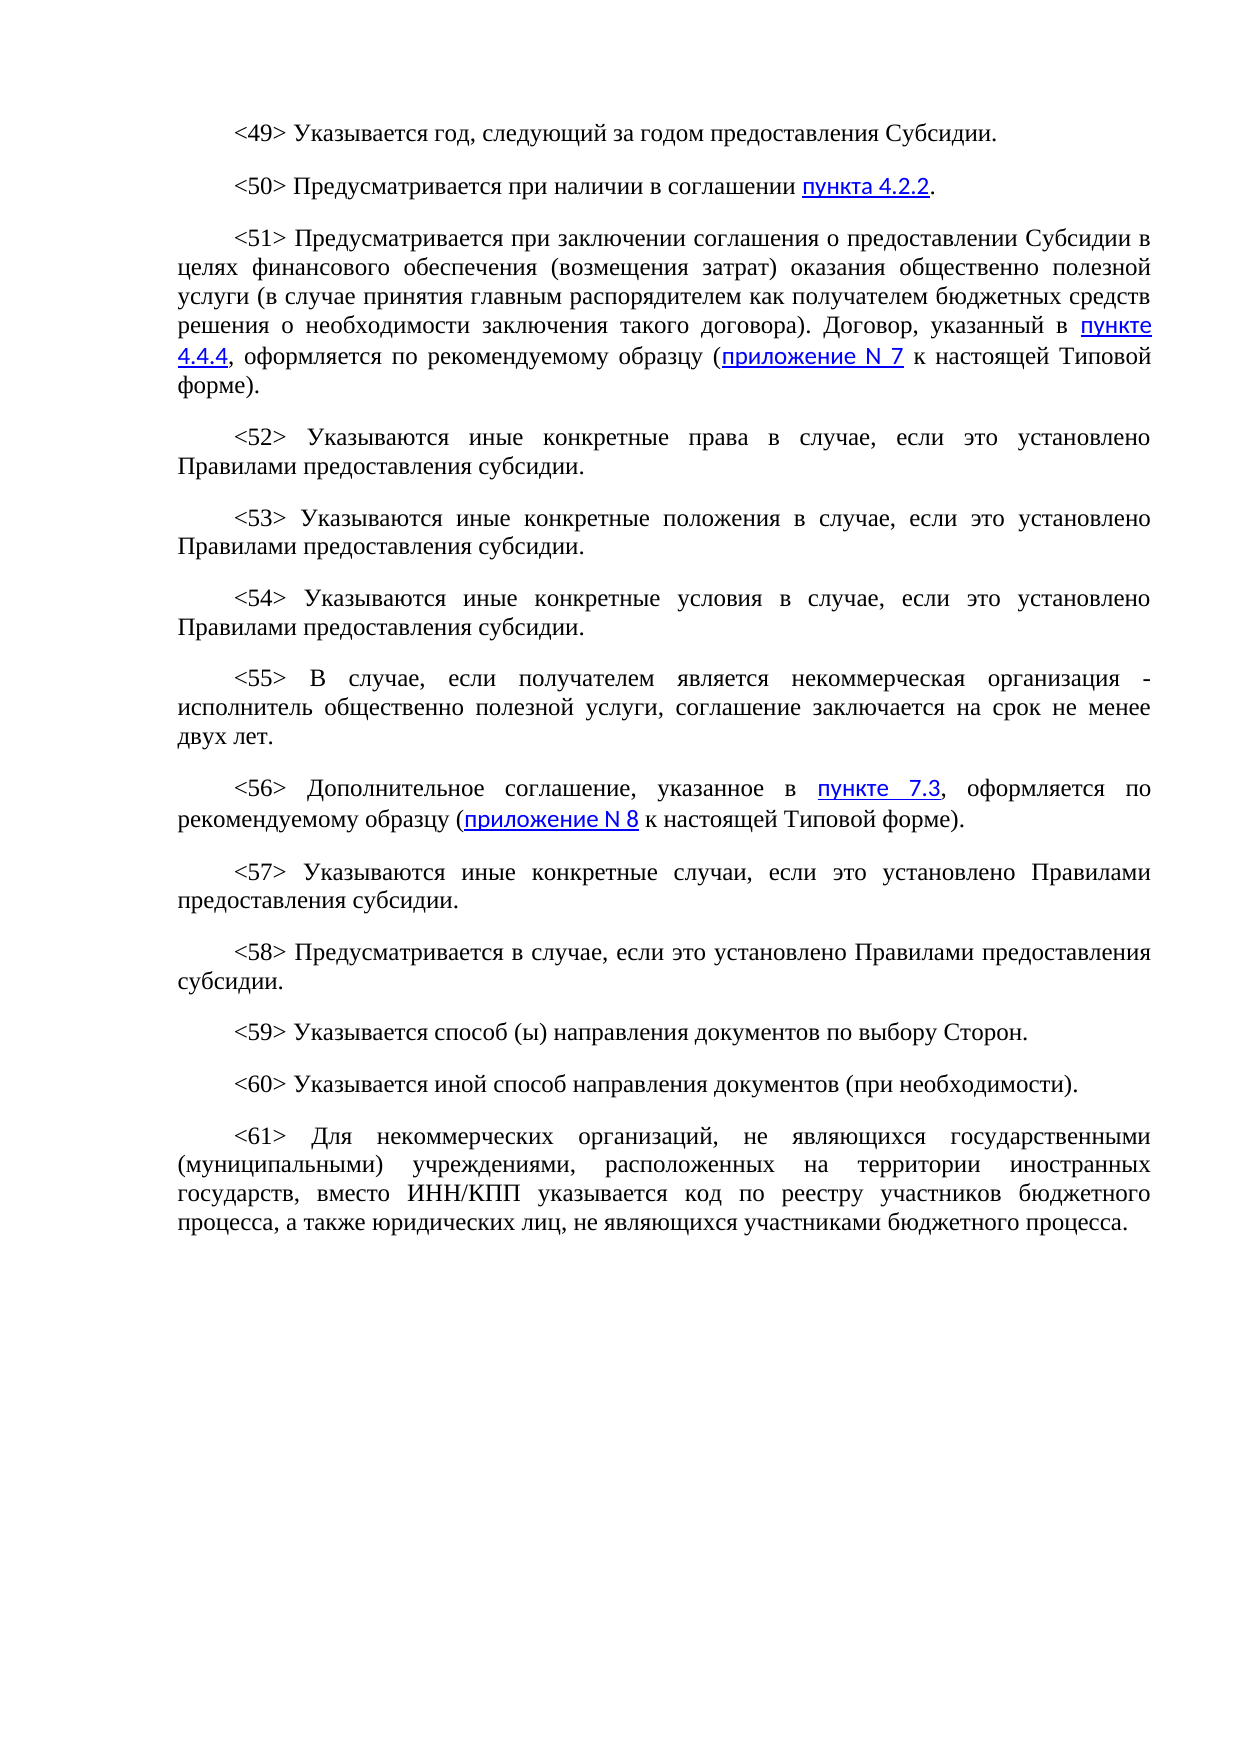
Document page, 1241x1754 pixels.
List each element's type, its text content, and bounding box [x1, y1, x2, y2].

text <61> Для некоммерческих организаций, не являющихся государственными (муниципальными) учреждениями, расположенных на территории иностранных государств, вместо ИНН/КПП указывается код по реестру участников бюджетного процесса, а также юридических лиц, не являющихся участниками бюджетного процесса. [177, 1121, 1152, 1236]
text <54> Указываются иные конкретные условия в случае, если это установлено Правилами предоставления субсидии. [177, 583, 1152, 641]
text <51> Предусматривается при заключении соглашения о предоставлении Субсидии в целях финансового обеспечения (возмещения затрат) оказания общественно полезной услуги (в случае принятия главным распорядителем как получателем бюджетных средств решения о необходимости заключения такого договора). Договор, указанный в пункте 4.4.4, оформляется по рекомендуемому образцу (приложение N 7 к настоящей Типовой форме). [177, 223, 1152, 399]
text <60> Указывается иной способ направления документов (при необходимости). [177, 1069, 1152, 1098]
text <49> Указывается год, следующий за годом предоставления Субсидии. [177, 118, 1152, 147]
text <50> Предусматривается при наличии в соглашении пункта 4.2.2. [177, 170, 1152, 200]
text <59> Указывается способ (ы) направления документов по выбору Сторон. [177, 1017, 1152, 1046]
text <56> Дополнительное соглашение, указанное в пункте 7.3, оформляется по рекомендуемому образцу (приложение N 8 к настоящей Типовой форме). [177, 773, 1152, 834]
text <55> В случае, если получателем является некоммерческая организация - исполнитель общественно полезной услуги, соглашение заключается на срок не менее двух лет. [177, 663, 1152, 750]
text <53> Указываются иные конкретные положения в случае, если это установлено Правилами предоставления субсидии. [177, 503, 1152, 560]
text <58> Предусматривается в случае, если это установлено Правилами предоставления субсидии. [177, 937, 1152, 994]
text <52> Указываются иные конкретные права в случае, если это установлено Правилами предоставления субсидии. [177, 422, 1152, 480]
text <57> Указываются иные конкретные случаи, если это установлено Правилами предоставления субсидии. [177, 857, 1152, 914]
